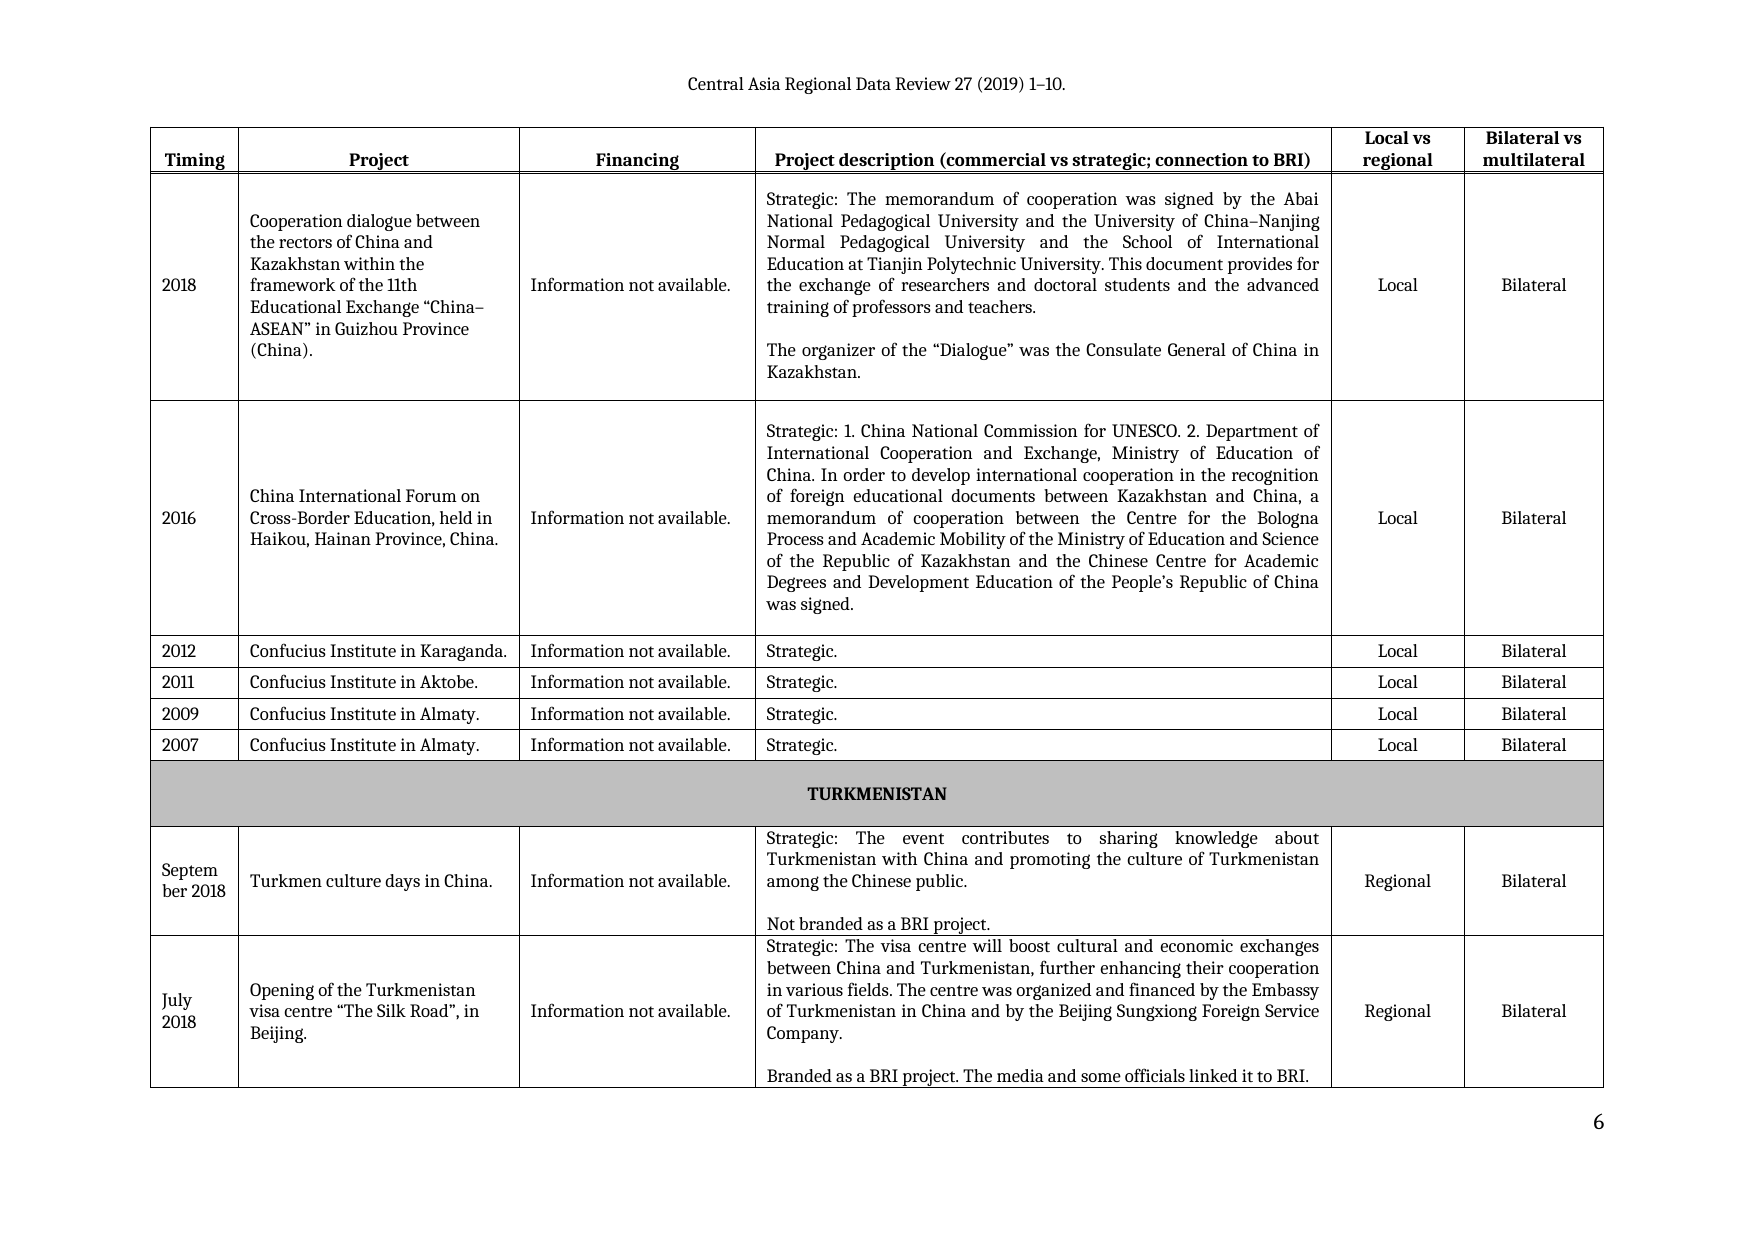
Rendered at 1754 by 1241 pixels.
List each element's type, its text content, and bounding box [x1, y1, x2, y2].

table_cell Information not available. [520, 699, 755, 729]
table_header Bilateral vs multilateral [1465, 128, 1603, 171]
table_cell Strategic. [756, 699, 1331, 729]
table_cell Bilateral [1465, 936, 1603, 1087]
table_cell Strategic. [756, 668, 1331, 698]
table_cell Regional [1332, 936, 1464, 1087]
table_cell Strategic: 1. China National Commission for UNESCO. 2. Department of International Cooperation and Exchange, Ministry of Education of China. In order to develop international cooperation in the recognition of foreign educational documents between Kazakhstan and China, a memorandum of cooperation between the Centre for the Bologna Process and Academic Mobility of the Ministry of Education and Science of the Republic of Kazakhstan and the Chinese Centre for Academic Degrees and Development Education of the People’s Republic of China was signed. [756, 401, 1331, 635]
table_cell Local [1332, 401, 1464, 635]
table_cell Opening of the Turkmenistan visa centre “The Silk Road”, in Beijing. [239, 936, 519, 1087]
table_cell Strategic: The visa centre will boost cultural and economic exchanges between China and Turkmenistan, further enhancing their cooperation in various fields. The centre was organized and financed by the Embassy of Turkmenistan in China and by the Beijing Sungxiong Foreign Service Company. Branded as a BRI project. The media and some officials linked it to BRI. [756, 936, 1331, 1087]
table_header Financing [520, 128, 755, 171]
table_cell Confucius Institute in Almaty. [239, 730, 519, 760]
table_cell July 2018 [151, 936, 238, 1087]
table_cell Bilateral [1465, 636, 1603, 667]
table_cell September 2018 [151, 827, 238, 935]
table_cell Cooperation dialogue between the rectors of China and Kazakhstan within the framework of the 11th Educational Exchange “China–ASEAN” in Guizhou Province (China). [239, 174, 519, 399]
table_cell Confucius Institute in Karaganda. [239, 636, 519, 667]
table_cell Information not available. [520, 636, 755, 667]
table_cell Regional [1332, 827, 1464, 935]
table_cell Local [1332, 730, 1464, 760]
table_cell Bilateral [1465, 730, 1603, 760]
table_cell Information not available. [520, 730, 755, 760]
table_cell Local [1332, 636, 1464, 667]
table_cell Bilateral [1465, 699, 1603, 729]
table_cell Information not available. [520, 401, 755, 635]
table_cell 2009 [151, 699, 238, 729]
table_cell Local [1332, 699, 1464, 729]
table_cell Confucius Institute in Aktobe. [239, 668, 519, 698]
table_header Local vs regional [1332, 128, 1464, 171]
table_cell Strategic. [756, 636, 1331, 667]
table_cell Confucius Institute in Almaty. [239, 699, 519, 729]
table_cell 2018 [151, 174, 238, 399]
table_cell Bilateral [1465, 401, 1603, 635]
table_cell Strategic. [756, 730, 1331, 760]
table_cell Bilateral [1465, 827, 1603, 935]
table_cell Turkmen culture days in China. [239, 827, 519, 935]
table_cell 2011 [151, 668, 238, 698]
table_header Timing [151, 128, 238, 171]
table_cell Bilateral [1465, 668, 1603, 698]
table_cell TURKMENISTAN [151, 761, 1603, 826]
table_cell Local [1332, 174, 1464, 399]
table_cell 2016 [151, 401, 238, 635]
table_cell Strategic: The memorandum of cooperation was signed by the Abai National Pedagogical University and the University of China–Nanjing Normal Pedagogical University and the School of International Education at Tianjin Polytechnic University. This document provides for the exchange of researchers and doctoral students and the advanced training of professors and teachers. The organizer of the “Dialogue” was the Consulate General of China in Kazakhstan. [756, 174, 1331, 399]
table_cell China International Forum on Cross-Border Education, held in Haikou, Hainan Province, China. [239, 401, 519, 635]
table_cell Information not available. [520, 668, 755, 698]
table_header Project [239, 128, 519, 171]
table_cell Information not available. [520, 936, 755, 1087]
table_cell Information not available. [520, 174, 755, 399]
table_cell 2007 [151, 730, 238, 760]
table_cell 2012 [151, 636, 238, 667]
table_cell Bilateral [1465, 174, 1603, 399]
table_cell Local [1332, 668, 1464, 698]
table_cell Information not available. [520, 827, 755, 935]
table_cell Strategic: The event contributes to sharing knowledge about Turkmenistan with China and promoting the culture of Turkmenistan among the Chinese public. Not branded as a BRI project. [756, 827, 1331, 935]
table_header Project description (commercial vs strategic; connection to BRI) [756, 128, 1331, 171]
